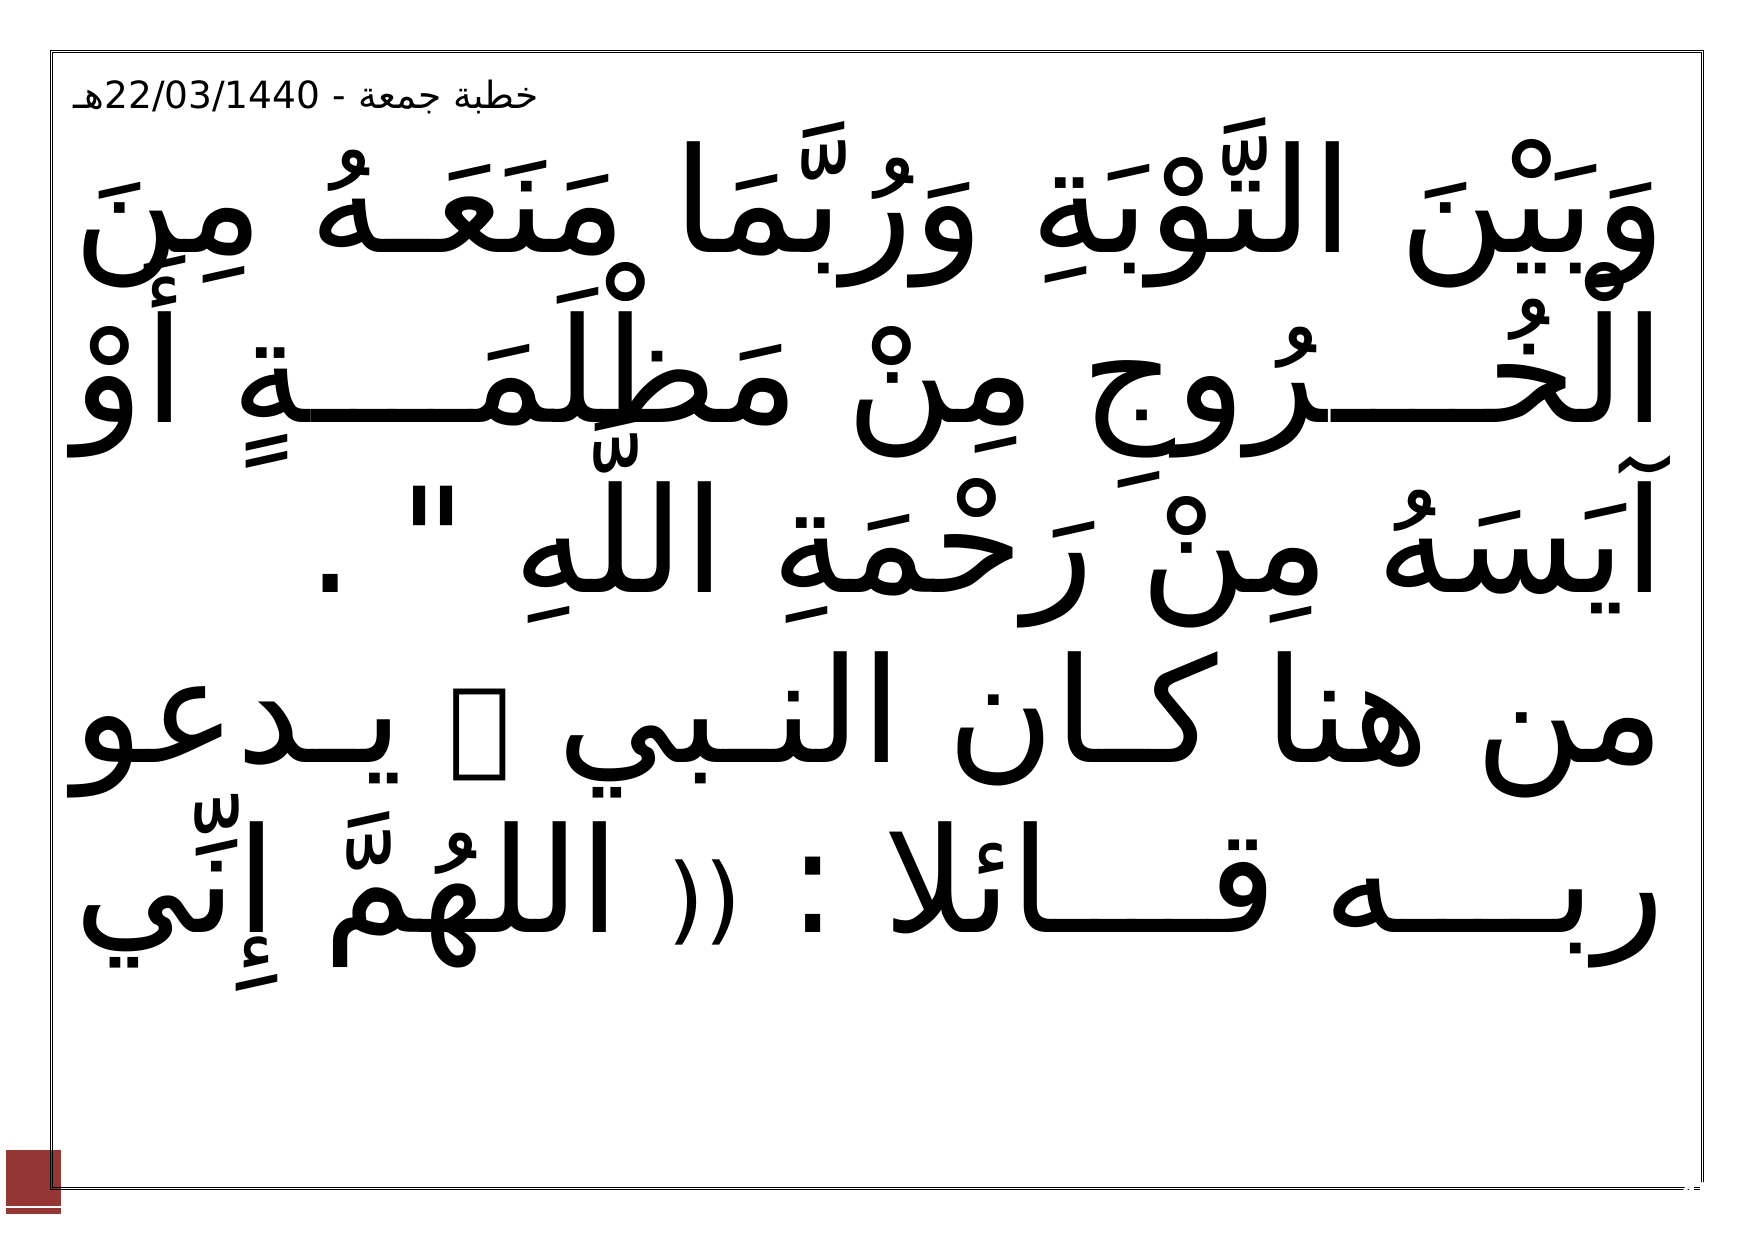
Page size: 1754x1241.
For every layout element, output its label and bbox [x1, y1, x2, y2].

text [74, 117, 1665, 627]
text [74, 627, 1665, 966]
